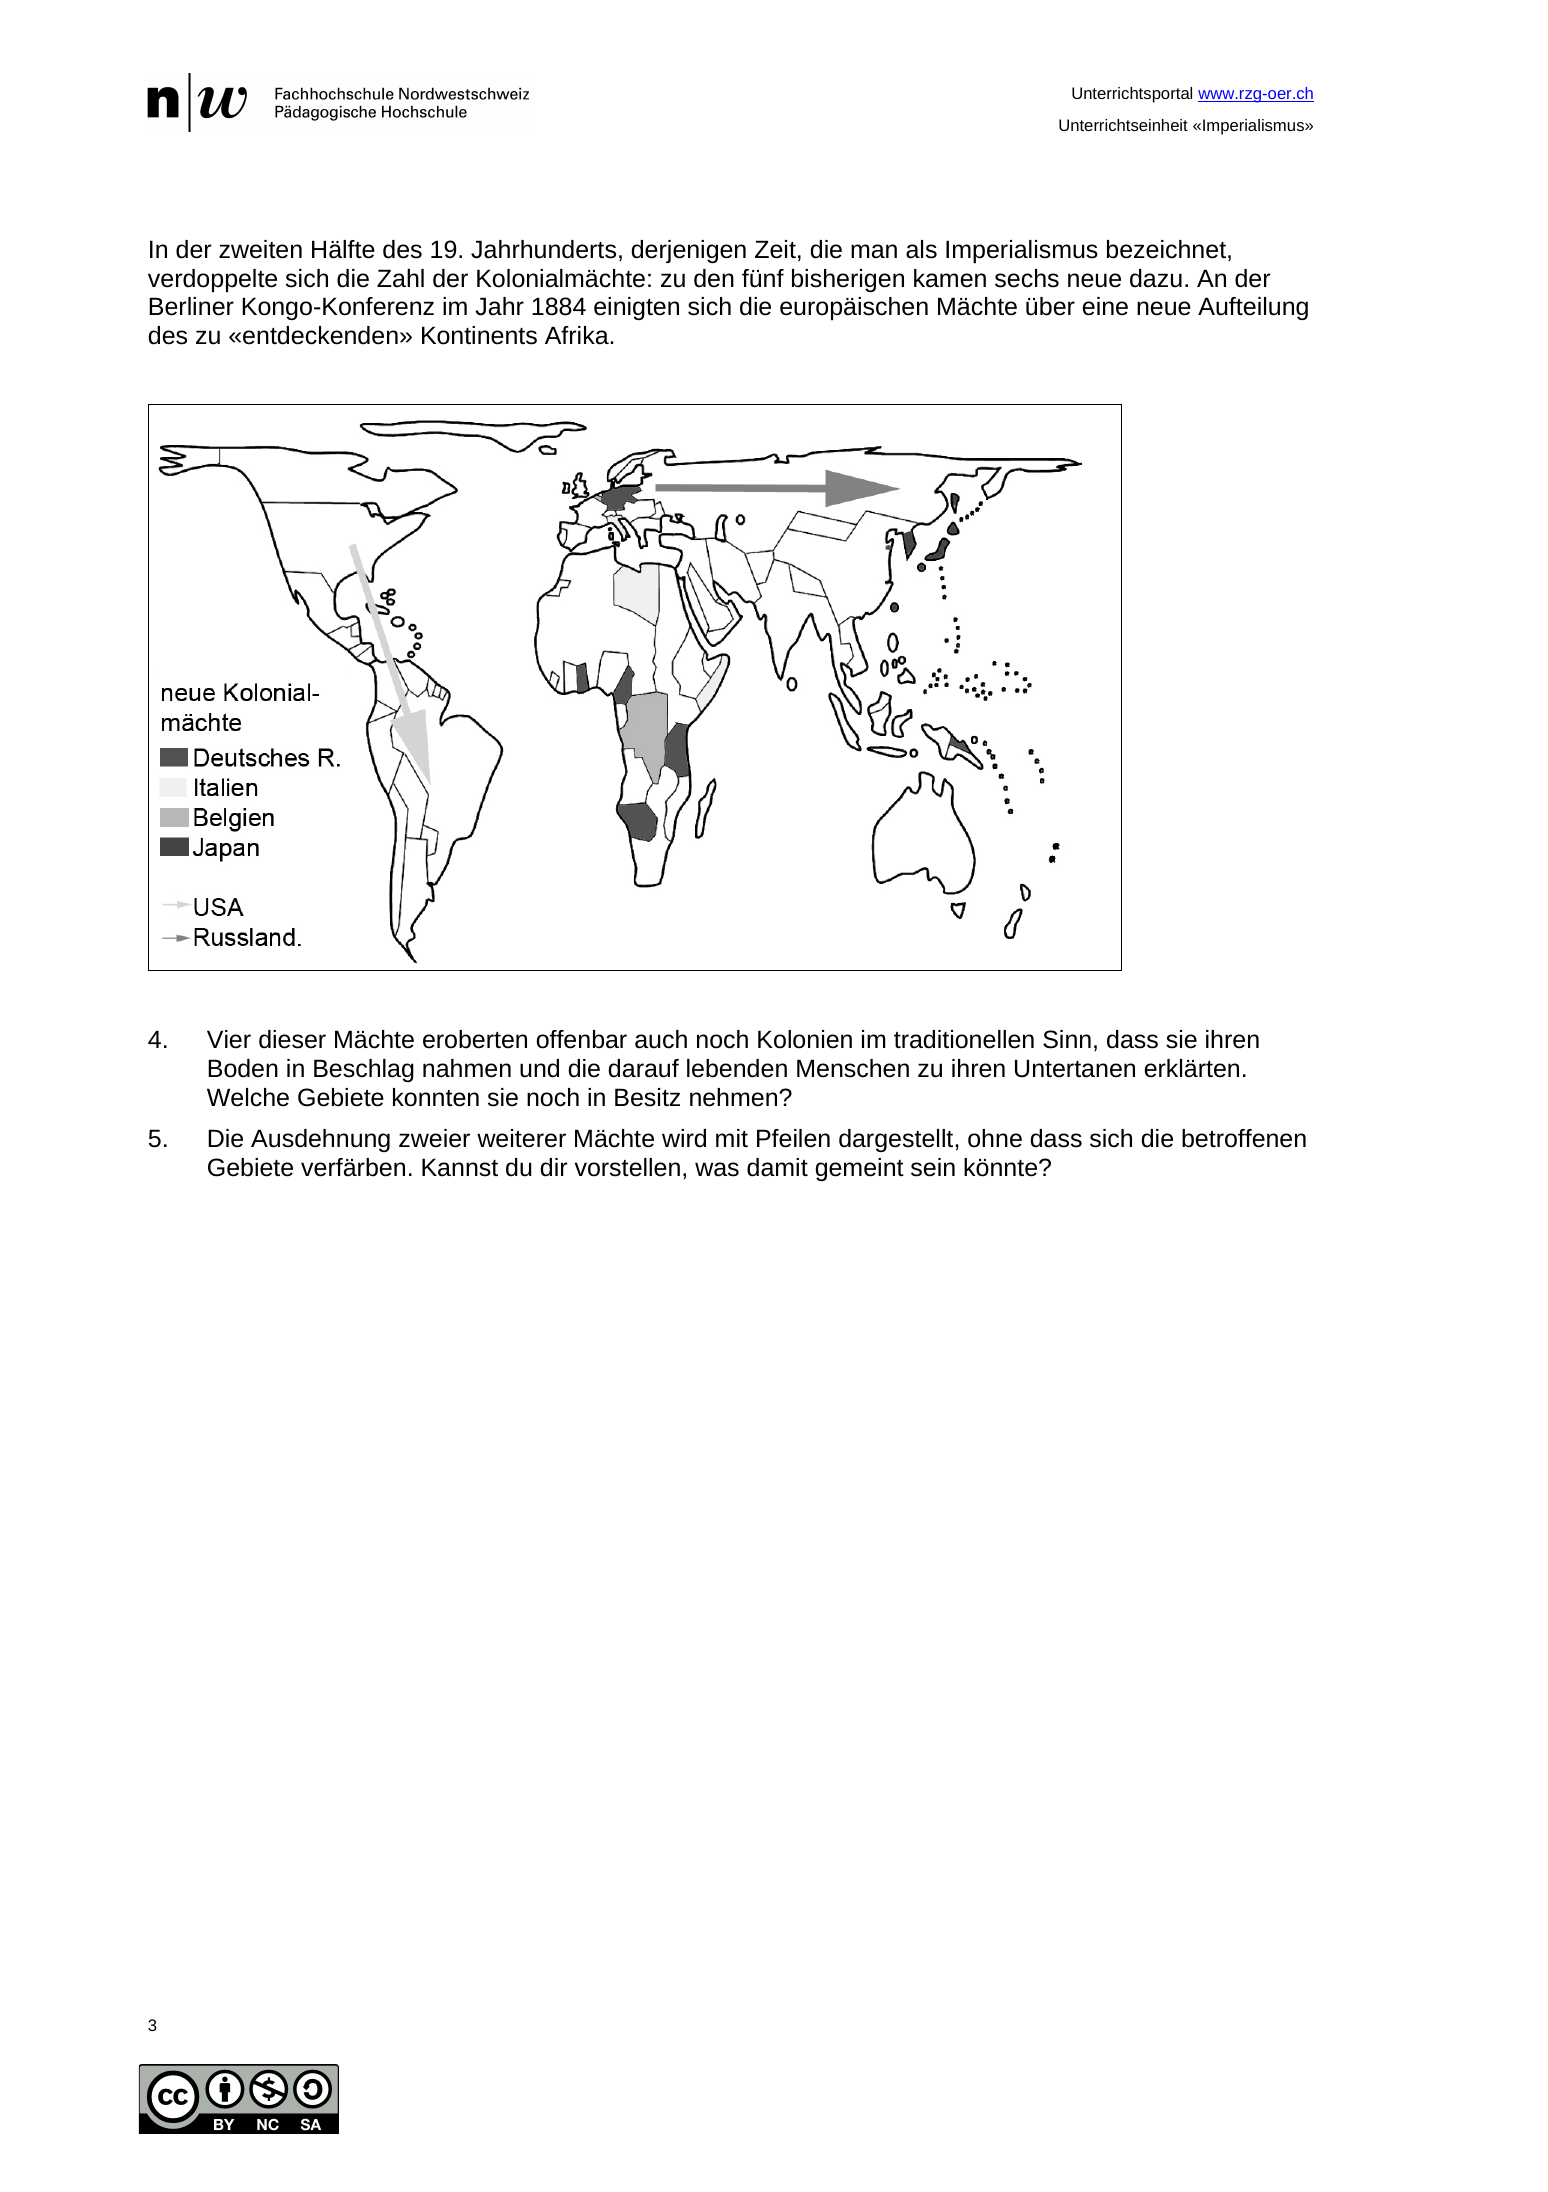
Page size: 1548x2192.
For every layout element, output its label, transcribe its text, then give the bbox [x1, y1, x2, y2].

text 5. Die Ausdehnung zweier weiterer Mächte wird mit Pfeilen dargestellt, ohne dass sich die betroffenen Gebiete verfärben. Kannst du dir vorstellen, was damit gemeint sein könnte? [148, 1124, 1329, 1181]
picture [147, 73, 529, 132]
picture [149, 405, 1121, 970]
text In der zweiten Hälfte des 19. Jahrhunderts, derjenigen Zeit, die man als Imperialismus bezeichnet, verdoppelte sich die Zahl der Kolonialmächte: zu den fünf bisherigen kamen sechs neue dazu. An der Berliner Kongo-Konferenz im Jahr 1884 einigten sich die europäischen Mächte über eine neue Aufteilung des zu «entdeckenden» Kontinents Afrika. [148, 235, 1329, 350]
picture [138, 2064, 339, 2134]
text 4. Vier dieser Mächte eroberten offenbar auch noch Kolonien im traditionellen Sinn, dass sie ihren Boden in Beschlag nahmen und die darauf lebenden Menschen zu ihren Untertanen erklärten. Welche Gebiete konnten sie noch in Besitz nehmen? [148, 1025, 1329, 1111]
